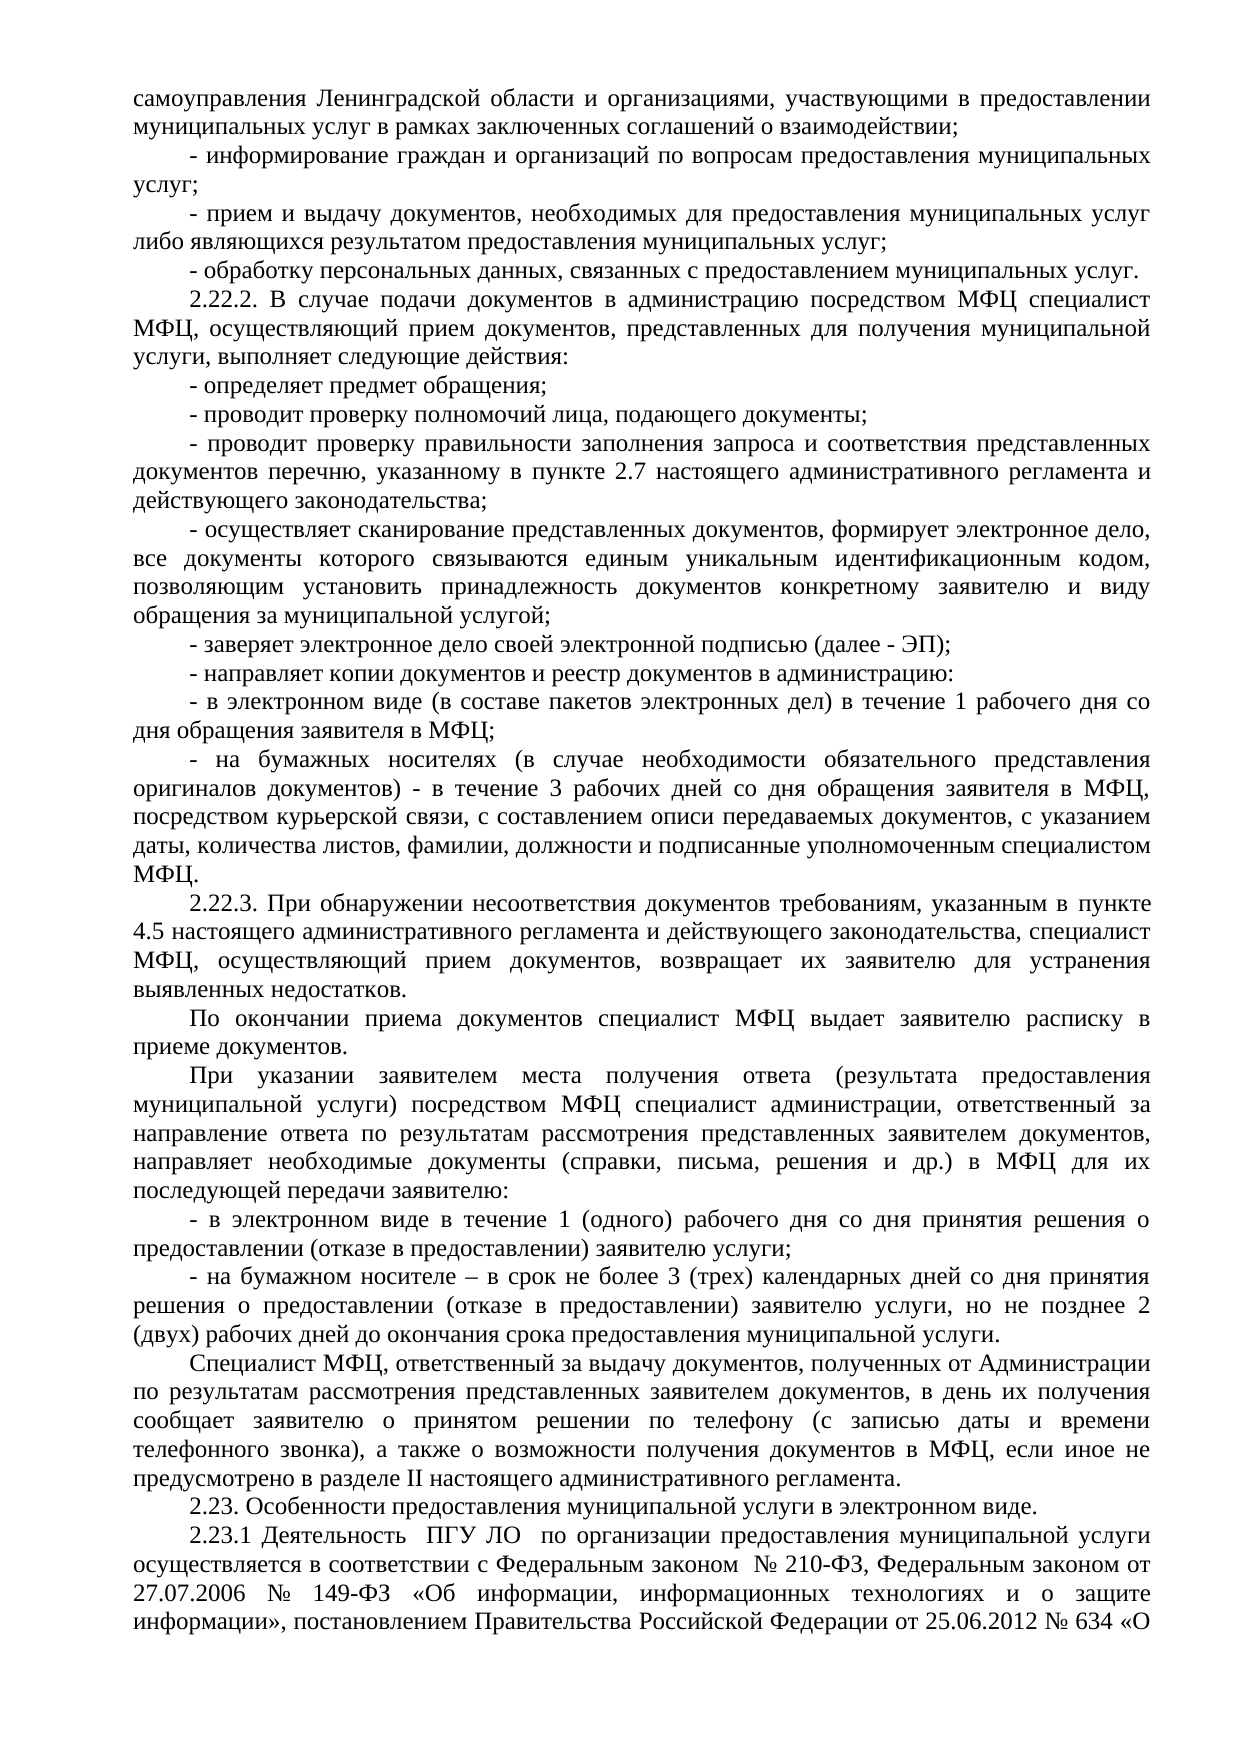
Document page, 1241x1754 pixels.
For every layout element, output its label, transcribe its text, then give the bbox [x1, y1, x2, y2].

text - проводит проверку правильности заполнения запроса и соответствия представленных документов перечню, указанному в пункте 2.7 настоящего административного регламента и действующего законодательства; [133, 428, 1152, 514]
text 2.23. Особенности предоставления муниципальной услуги в электронном виде. [133, 1491, 1152, 1520]
text - осуществляет сканирование представленных документов, формирует электронное дело, все документы которого связываются единым уникальным идентификационным кодом, позволяющим установить принадлежность документов конкретному заявителю и виду обращения за муниципальной услугой; [133, 514, 1152, 629]
text - информирование граждан и организаций по вопросам предоставления муниципальных услуг; [133, 140, 1152, 198]
text - определяет предмет обращения; [133, 370, 1152, 399]
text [133, 1520, 1152, 1635]
text 2.22.2. В случае подачи документов в администрацию посредством МФЦ специалист МФЦ, осуществляющий прием документов, представленных для получения муниципальной услуги, выполняет следующие действия: [133, 284, 1152, 370]
text 2.22.3. При обнаружении несоответствия документов требованиям, указанным в пункте 4.5 настоящего административного регламента и действующего законодательства, специалист МФЦ, осуществляющий прием документов, возвращает их заявителю для устранения выявленных недостатков. [133, 888, 1152, 1003]
text - на бумажных носителях (в случае необходимости обязательного представления оригиналов документов) - в течение 3 рабочих дней со дня обращения заявителя в МФЦ, посредством курьерской связи, с составлением описи передаваемых документов, с указанием даты, количества листов, фамилии, должности и подписанные уполномоченным специалистом МФЦ. [133, 744, 1152, 888]
text - прием и выдачу документов, необходимых для предоставления муниципальных услуг либо являющихся результатом предоставления муниципальных услуг; [133, 198, 1152, 255]
text Специалист МФЦ, ответственный за выдачу документов, полученных от Администрации по результатам рассмотрения представленных заявителем документов, в день их получения сообщает заявителю о принятом решении по телефону (с записью даты и времени телефонного звонка), а также о возможности получения документов в МФЦ, если иное не предусмотрено в разделе II настоящего административного регламента. [133, 1348, 1152, 1491]
text - в электронном виде в течение 1 (одного) рабочего дня со дня принятия решения о предоставлении (отказе в предоставлении) заявителю услуги; [133, 1204, 1152, 1261]
text - заверяет электронное дело своей электронной подписью (далее - ЭП); [133, 629, 1152, 658]
text - в электронном виде (в составе пакетов электронных дел) в течение 1 рабочего дня со дня обращения заявителя в МФЦ; [133, 686, 1152, 744]
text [133, 83, 1152, 140]
text По окончании приема документов специалист МФЦ выдает заявителю расписку в приеме документов. [133, 1003, 1152, 1060]
text - направляет копии документов и реестр документов в администрацию: [133, 658, 1152, 686]
text - на бумажном носителе – в срок не более 3 (трех) календарных дней со дня принятия решения о предоставлении (отказе в предоставлении) заявителю услуги, но не позднее 2 (двух) рабочих дней до окончания срока предоставления муниципальной услуги. [133, 1261, 1152, 1348]
text При указании заявителем места получения ответа (результата предоставления муниципальной услуги) посредством МФЦ специалист администрации, ответственный за направление ответа по результатам рассмотрения представленных заявителем документов, направляет необходимые документы (справки, письма, решения и др.) в МФЦ для их последующей передачи заявителю: [133, 1060, 1152, 1204]
text - проводит проверку полномочий лица, подающего документы; [133, 399, 1152, 428]
text - обработку персональных данных, связанных с предоставлением муниципальных услуг. [133, 255, 1152, 284]
